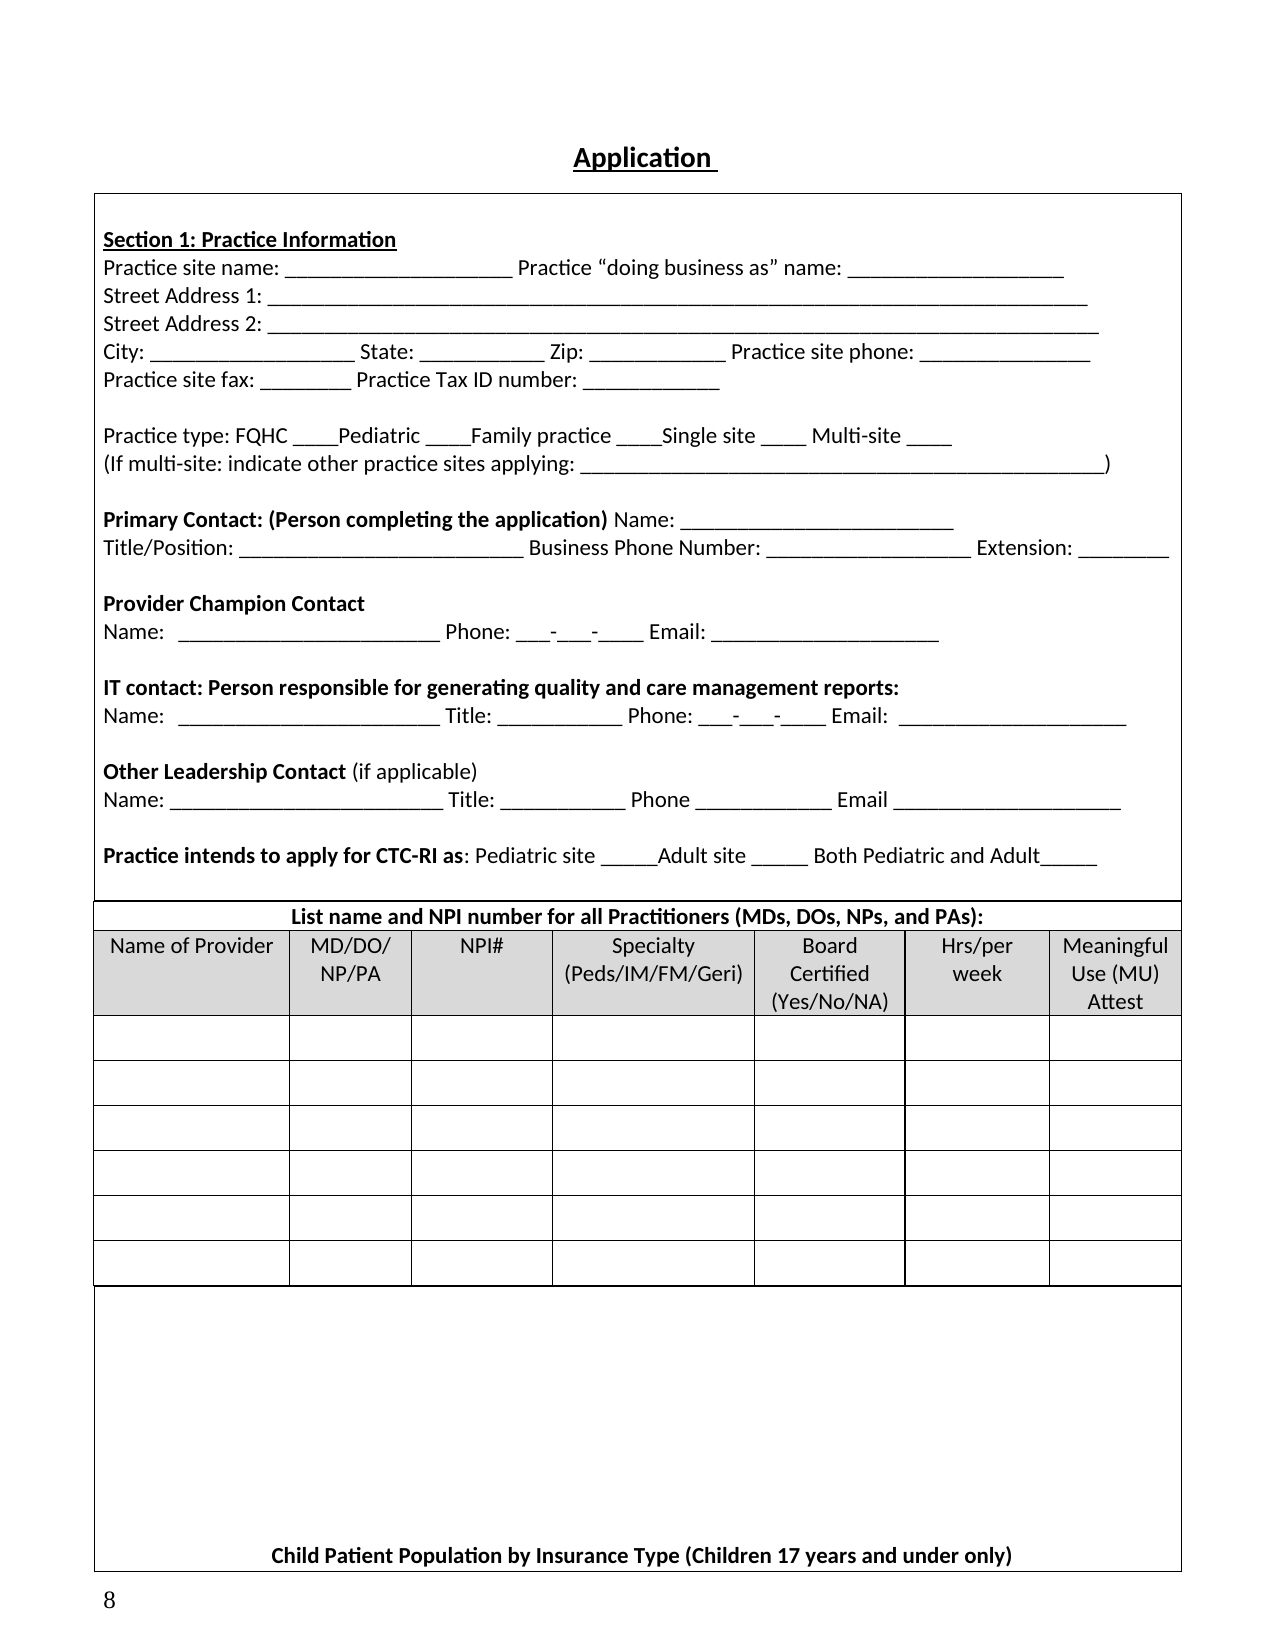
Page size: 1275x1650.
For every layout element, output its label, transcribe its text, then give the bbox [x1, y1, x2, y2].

table_cell [906, 1106, 1049, 1150]
text Practice intends to apply for CTC-RI as: Pediatric site _____Adult site _____ Both Pediatric and Adult_____ [103, 842, 1181, 869]
table_cell [755, 1016, 904, 1060]
table_cell [906, 1061, 1049, 1105]
table_cell [412, 1151, 552, 1195]
table_cell [553, 1151, 754, 1195]
table_cell [553, 1106, 754, 1150]
text Name: _______________________ Title: ___________ Phone: ___-___-____ Email: ____________________ [103, 701, 1181, 729]
table_cell [412, 1196, 552, 1240]
table_cell [290, 1061, 411, 1105]
text Child Patient Population by Insurance Type (Children 17 years and under only) [95, 1538, 1181, 1571]
table_cell Board Certified (Yes/No/NA) [755, 931, 904, 1015]
table_cell Specialty (Peds/IM/FM/Geri) [553, 931, 754, 1015]
table_cell [1050, 1151, 1181, 1195]
table_cell [553, 1196, 754, 1240]
table_cell [553, 1016, 754, 1060]
text IT contact: Person responsible for generating quality and care management reports: [103, 673, 1181, 701]
table_cell [906, 1016, 1049, 1060]
text Practice type: FQHC ____Pediatric ____Family practice ____Single site ____ Multi-site ____ [103, 421, 1181, 449]
table_cell [94, 1151, 289, 1195]
table_cell Hrs/per week [906, 931, 1049, 1015]
table_cell [906, 1196, 1049, 1240]
text Name: _______________________ Phone: ___-___-____ Email: ____________________ [103, 617, 1181, 645]
table_cell [94, 1106, 289, 1150]
table_header List name and NPI number for all Practitioners (MDs, DOs, NPs, and PAs): [94, 902, 1181, 930]
table_cell MD/DO/ NP/PA [290, 931, 411, 1015]
table_cell [290, 1151, 411, 1195]
table_cell [94, 1061, 289, 1105]
table_cell [94, 1016, 289, 1060]
text Title/Position: _________________________ Business Phone Number: __________________ Extension: ________ [103, 533, 1181, 561]
text Section 1: Practice Information Practice site name: ____________________ Practice “doing business as” name: ___________________ [95, 194, 1181, 281]
text Name: ________________________ Title: ___________ Phone ____________ Email ____________________ [103, 786, 1181, 813]
table_cell [94, 1196, 289, 1240]
text (If multi-site: indicate other practice sites applying: ______________________________________________) [103, 449, 1181, 477]
text Practice site fax: ________ Practice Tax ID number: ____________ [103, 365, 1181, 393]
table_cell [290, 1196, 411, 1240]
table_cell [755, 1241, 904, 1285]
table_cell [94, 1241, 289, 1285]
table_cell [755, 1061, 904, 1105]
text Primary Contact: (Person completing the application) Name: ________________________ [103, 505, 1181, 533]
table_cell [290, 1106, 411, 1150]
text Street Address 2: _________________________________________________________________________ [103, 309, 1181, 337]
table_cell [412, 1241, 552, 1285]
table_cell [553, 1241, 754, 1285]
table_cell [412, 1016, 552, 1060]
table_cell [1050, 1016, 1181, 1060]
table_cell Meaningful Use (MU) Attest [1050, 931, 1181, 1015]
table_cell [1050, 1196, 1181, 1240]
table_cell Name of Provider [94, 931, 289, 1015]
table_cell [412, 1106, 552, 1150]
table_cell [1050, 1106, 1181, 1150]
table_cell NPI# [412, 931, 552, 1015]
table_cell [1050, 1241, 1181, 1285]
table_cell [1050, 1061, 1181, 1105]
table_cell [906, 1241, 1049, 1285]
text City: __________________ State: ___________ Zip: ____________ Practice site phone: _______________ [103, 337, 1181, 365]
text Provider Champion Contact [103, 589, 1181, 617]
text Street Address 1: ________________________________________________________________________ [103, 281, 1181, 309]
table_cell [755, 1196, 904, 1240]
text Application [103, 139, 1181, 175]
table_cell [412, 1061, 552, 1105]
text Other Leadership Contact (if applicable) [103, 757, 1181, 786]
table_cell [290, 1016, 411, 1060]
table_cell [755, 1106, 904, 1150]
table_cell [906, 1151, 1049, 1195]
table_cell [290, 1241, 411, 1285]
table_cell [553, 1061, 754, 1105]
table_cell [755, 1151, 904, 1195]
